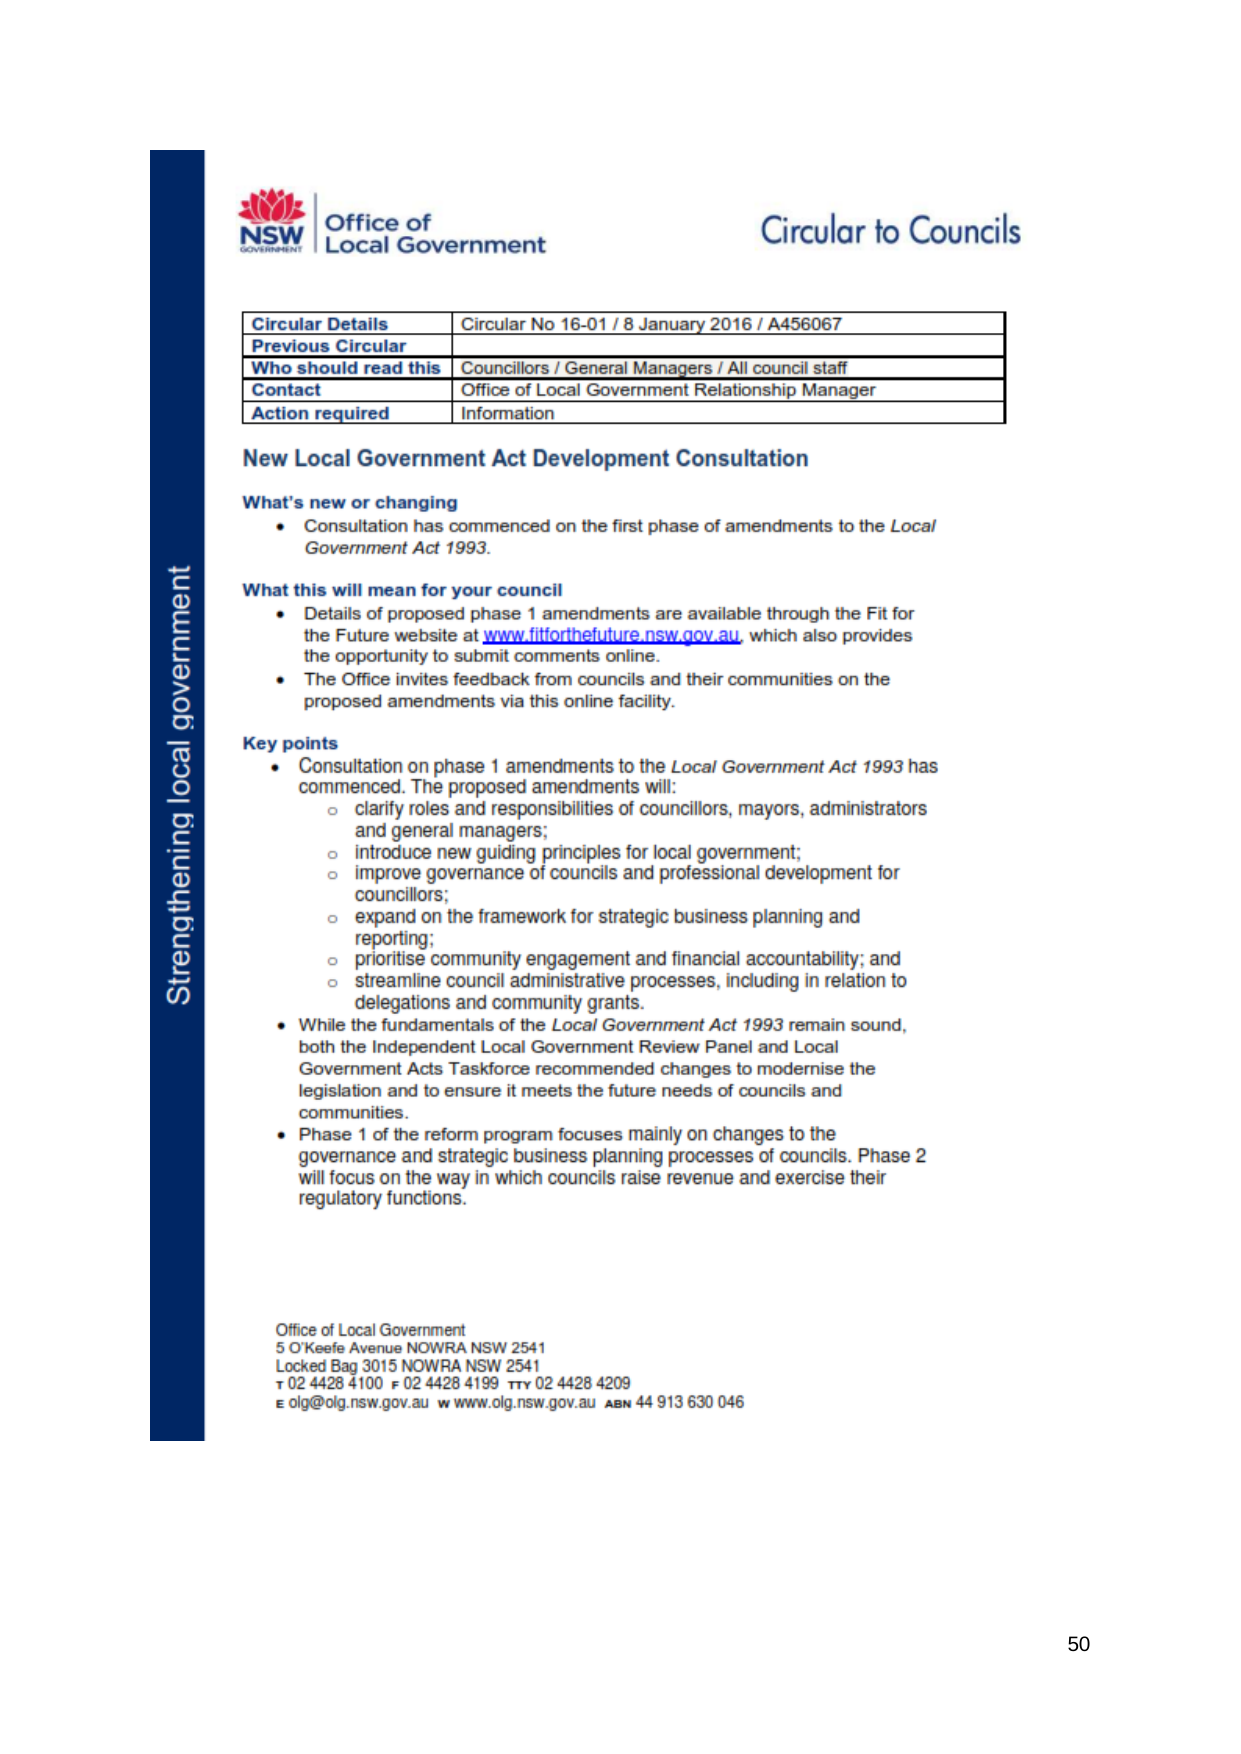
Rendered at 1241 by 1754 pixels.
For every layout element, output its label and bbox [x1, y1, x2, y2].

picture [150, 150, 1063, 1441]
